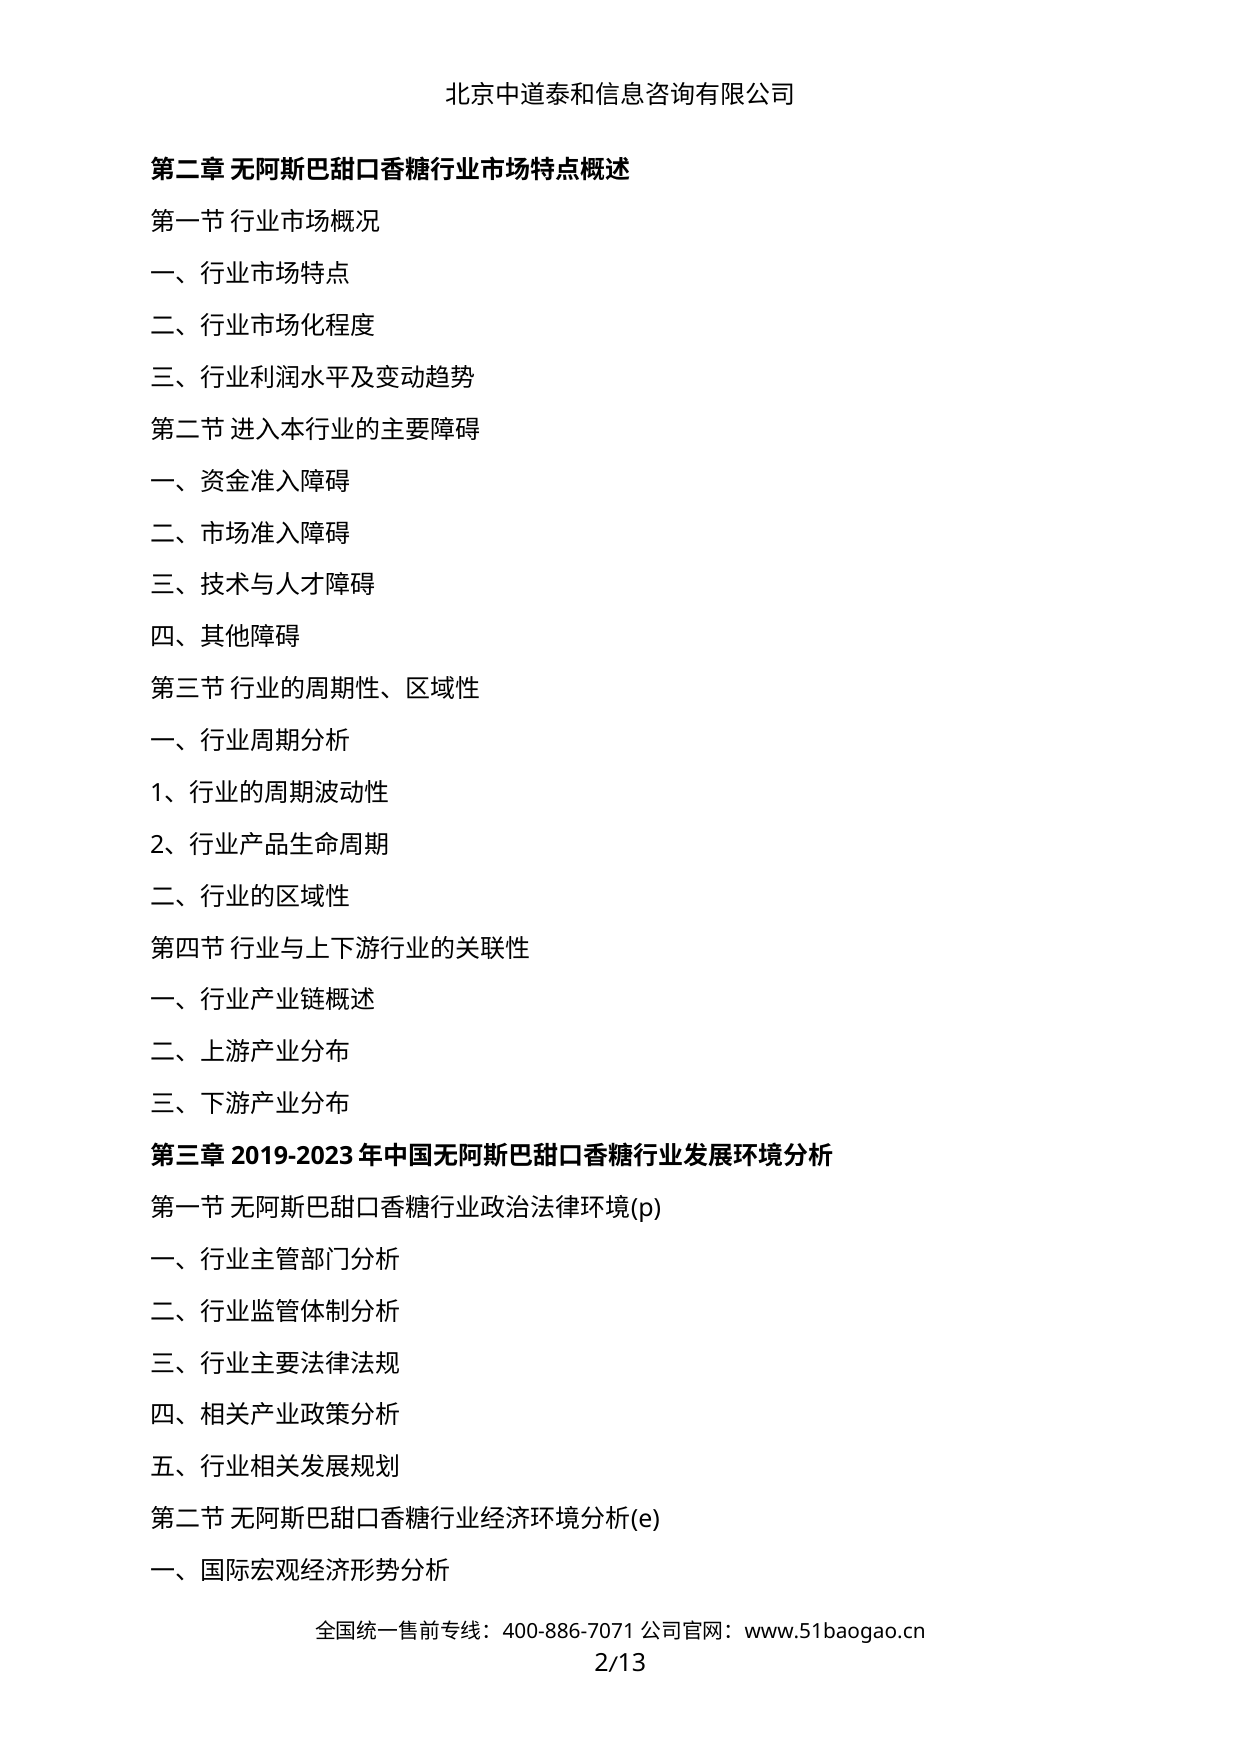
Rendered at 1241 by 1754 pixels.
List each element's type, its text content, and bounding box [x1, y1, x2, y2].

text 1、行业的周期波动性 [150, 772, 1090, 809]
text 一、资金准入障碍 [150, 461, 1090, 497]
text 第一节 无阿斯巴甜口香糖行业政治法律环境(p) [150, 1187, 1090, 1224]
text 三、行业主要法律法规 [150, 1343, 1090, 1379]
text 一、行业市场特点 [150, 254, 1090, 290]
text 一、行业周期分析 [150, 721, 1090, 757]
text 三、下游产业分布 [150, 1084, 1090, 1120]
text 第三章 2019-2023年中国无阿斯巴甜口香糖行业发展环境分析 [150, 1136, 1090, 1172]
text 一、行业产业链概述 [150, 980, 1090, 1016]
text 四、其他障碍 [150, 617, 1090, 653]
text 五、行业相关发展规划 [150, 1447, 1090, 1483]
text 二、行业的区域性 [150, 876, 1090, 912]
text 二、行业市场化程度 [150, 306, 1090, 342]
text 三、行业利润水平及变动趋势 [150, 357, 1090, 394]
text 一、国际宏观经济形势分析 [150, 1551, 1090, 1587]
text 四、相关产业政策分析 [150, 1395, 1090, 1431]
text 三、技术与人才障碍 [150, 565, 1090, 601]
text 第二章 无阿斯巴甜口香糖行业市场特点概述 [150, 150, 1090, 186]
text 第一节 行业市场概况 [150, 202, 1090, 238]
text 二、市场准入障碍 [150, 513, 1090, 549]
text 第三节 行业的周期性、区域性 [150, 669, 1090, 705]
text 2、行业产品生命周期 [150, 824, 1090, 861]
text 第二节 无阿斯巴甜口香糖行业经济环境分析(e) [150, 1499, 1090, 1535]
text 第二节 进入本行业的主要障碍 [150, 409, 1090, 446]
text 二、上游产业分布 [150, 1032, 1090, 1068]
text 一、行业主管部门分析 [150, 1239, 1090, 1276]
text 二、行业监管体制分析 [150, 1291, 1090, 1327]
text 第四节 行业与上下游行业的关联性 [150, 928, 1090, 964]
